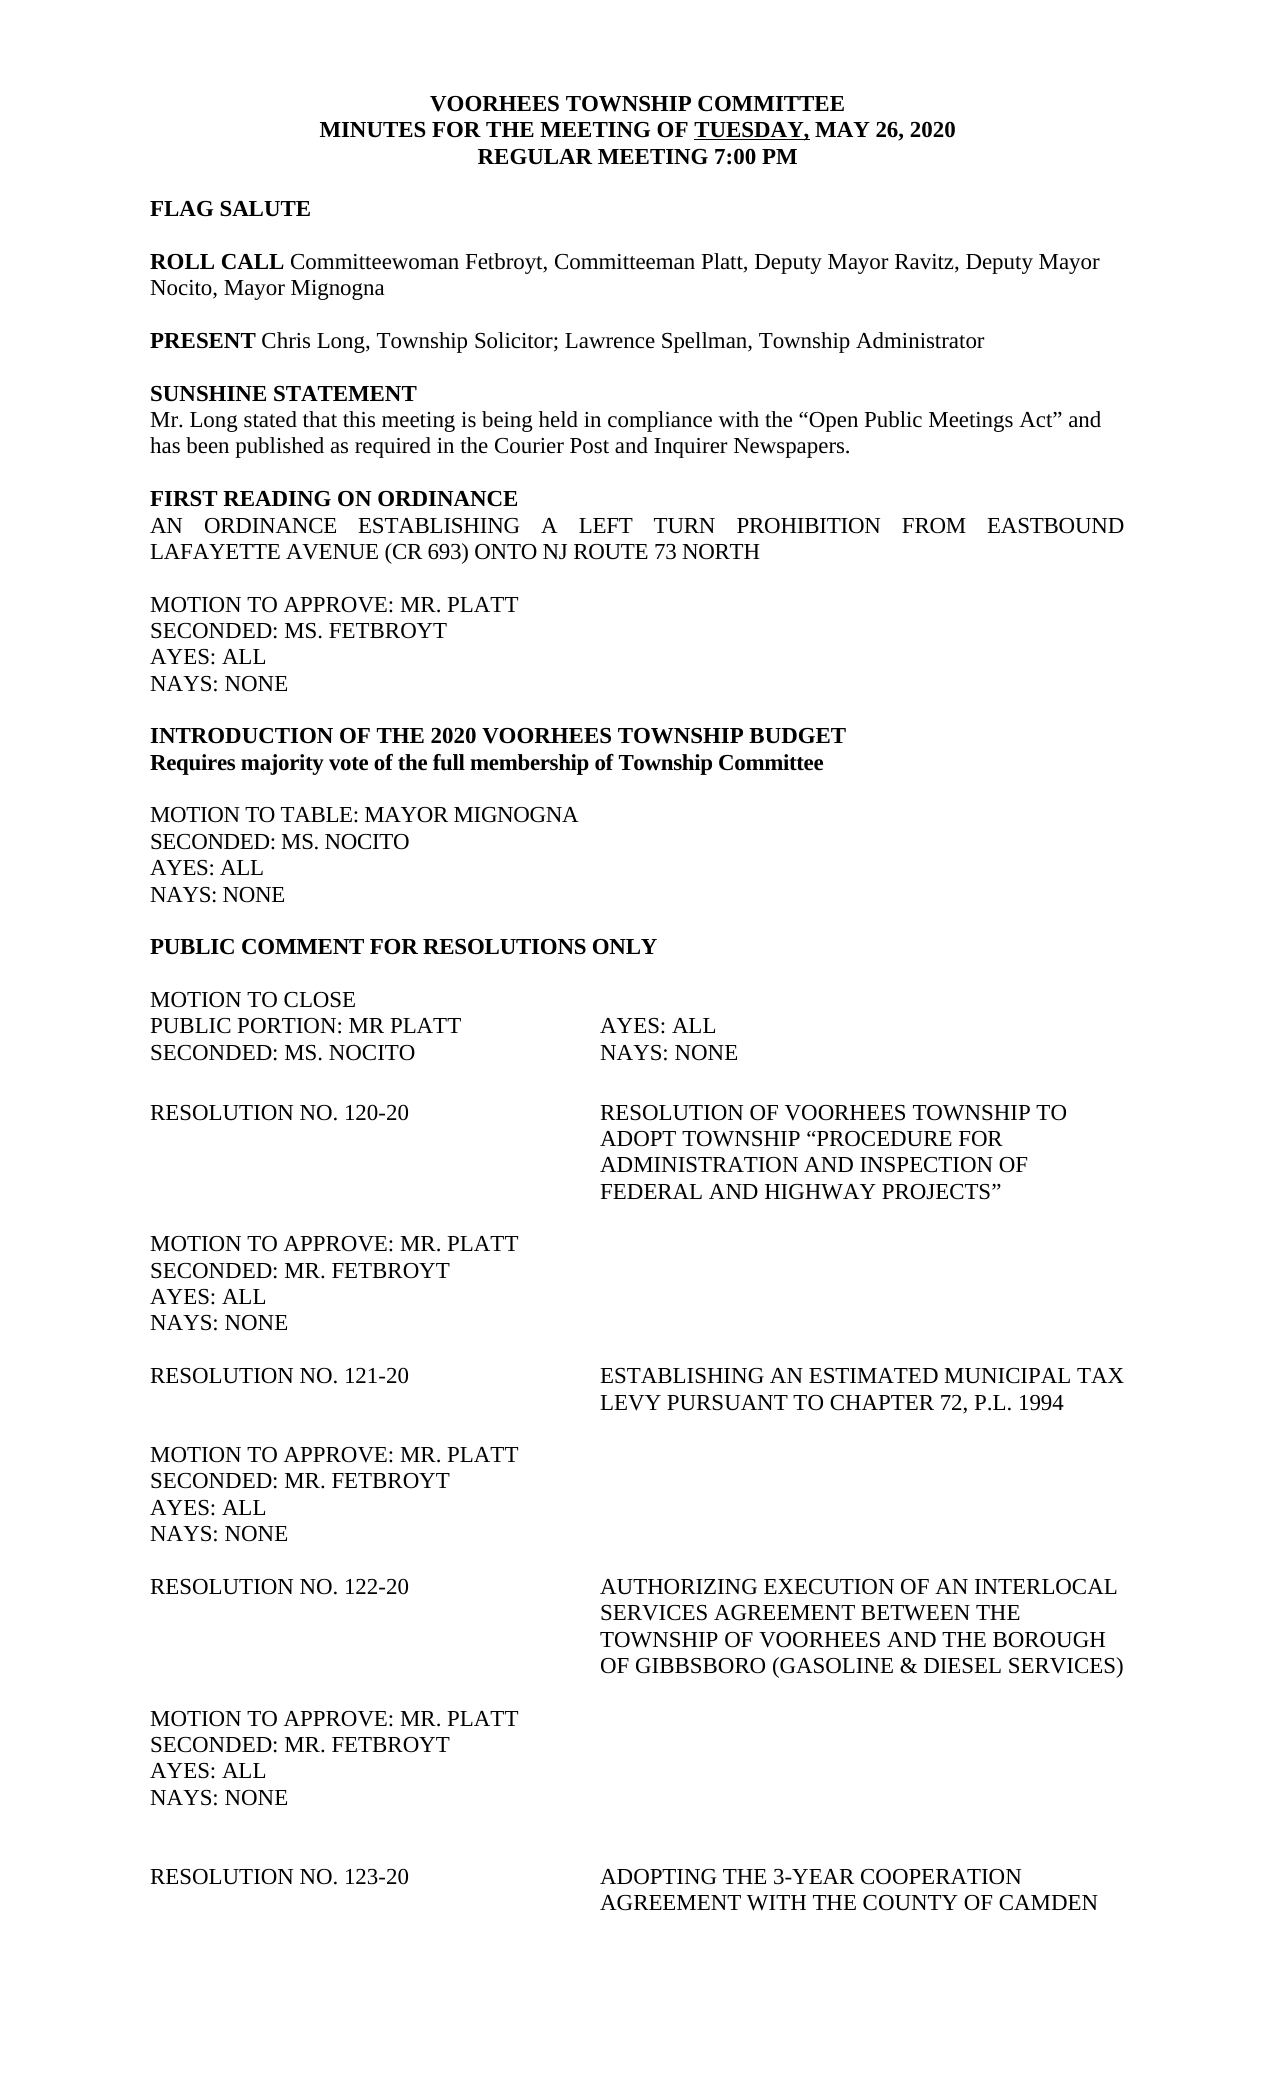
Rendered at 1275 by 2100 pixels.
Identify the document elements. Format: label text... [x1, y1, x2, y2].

text NAYS: NONE [150, 670, 1125, 696]
text RESOLUTION NO. 120-20 RESOLUTION OF VOORHEES TOWNSHIP TO ADOPT TOWNSHIP “PROCEDURE FOR ADMINISTRATION AND INSPECTION OF FEDERAL AND HIGHWAY PROJECTS” [150, 1099, 1125, 1204]
text SECONDED: MS. NOCITO NAYS: NONE [150, 1039, 1125, 1065]
text NAYS: NONE [150, 881, 1125, 907]
text MOTION TO TABLE: MAYOR MIGNOGNA [150, 802, 1125, 828]
list REGULAR MEETING 7:00 PM [150, 143, 1125, 169]
text MOTION TO CLOSE [150, 986, 1125, 1012]
text SECONDED: MS. FETBROYT [150, 617, 1125, 643]
text NAYS: NONE [150, 1520, 1125, 1547]
text AYES: ALL [150, 1494, 1125, 1520]
text MOTION TO APPROVE: MR. PLATT [150, 1705, 1125, 1731]
text RESOLUTION NO. 122-20 AUTHORIZING EXECUTION OF AN INTERLOCAL SERVICES AGREEMENT BETWEEN THE TOWNSHIP OF VOORHEES AND THE BOROUGH OF GIBBSBORO (GASOLINE & DIESEL SERVICES) [150, 1573, 1125, 1678]
text INTRODUCTION OF THE 2020 VOORHEES TOWNSHIP BUDGET [150, 722, 1125, 749]
text FLAG SALUTE [150, 195, 1125, 222]
list MINUTES FOR THE MEETING OF TUESDAY, MAY 26, 2020 [150, 116, 1125, 143]
text SUNSHINE STATEMENT [150, 380, 1125, 406]
text MOTION TO APPROVE: MR. PLATT [150, 1230, 1125, 1257]
text Requires majority vote of the full membership of Township Committee [150, 749, 1125, 775]
text MOTION TO APPROVE: MR. PLATT [150, 1441, 1125, 1468]
text SECONDED: MR. FETBROYT [150, 1257, 1125, 1283]
text NAYS: NONE [150, 1784, 1125, 1810]
text PUBLIC COMMENT FOR RESOLUTIONS ONLY [150, 933, 1125, 960]
text AYES: ALL [150, 1757, 1125, 1784]
text PRESENT Chris Long, Township Solicitor; Lawrence Spellman, Township Administrator [150, 327, 1125, 353]
text FIRST READING ON ORDINANCE [150, 485, 1125, 512]
text MOTION TO APPROVE: MR. PLATT [150, 591, 1125, 617]
text RESOLUTION NO. 123-20 ADOPTING THE 3-YEAR COOPERATION AGREEMENT WITH THE COUNTY OF CAMDEN [150, 1863, 1125, 1916]
text SECONDED: MR. FETBROYT [150, 1731, 1125, 1757]
text AYES: ALL [150, 1283, 1125, 1309]
text ROLL CALL Committeewoman Fetbroyt, Committeeman Platt, Deputy Mayor Ravitz, Deputy Mayor Nocito, Mayor Mignogna [150, 248, 1125, 301]
text RESOLUTION NO. 121-20 ESTABLISHING AN ESTIMATED MUNICIPAL TAX LEVY PURSUANT TO CHAPTER 72, P.L. 1994 [150, 1362, 1125, 1415]
text PUBLIC PORTION: MR PLATT AYES: ALL [150, 1012, 1125, 1039]
text NAYS: NONE [150, 1309, 1125, 1336]
text AYES: ALL [150, 643, 1125, 670]
text Mr. Long stated that this meeting is being held in compliance with the “Open Public Meetings Act” and has been published as required in the Courier Post and Inquirer Newspapers. [150, 406, 1125, 459]
list VOORHEES TOWNSHIP COMMITTEE [150, 90, 1125, 116]
text AYES: ALL [150, 854, 1125, 881]
text AN ORDINANCE ESTABLISHING A LEFT TURN PROHIBITION FROM EASTBOUND LAFAYETTE AVENUE (CR 693) ONTO NJ ROUTE 73 NORTH [150, 512, 1125, 564]
text SECONDED: MS. NOCITO [150, 828, 1125, 854]
text SECONDED: MR. FETBROYT [150, 1468, 1125, 1494]
